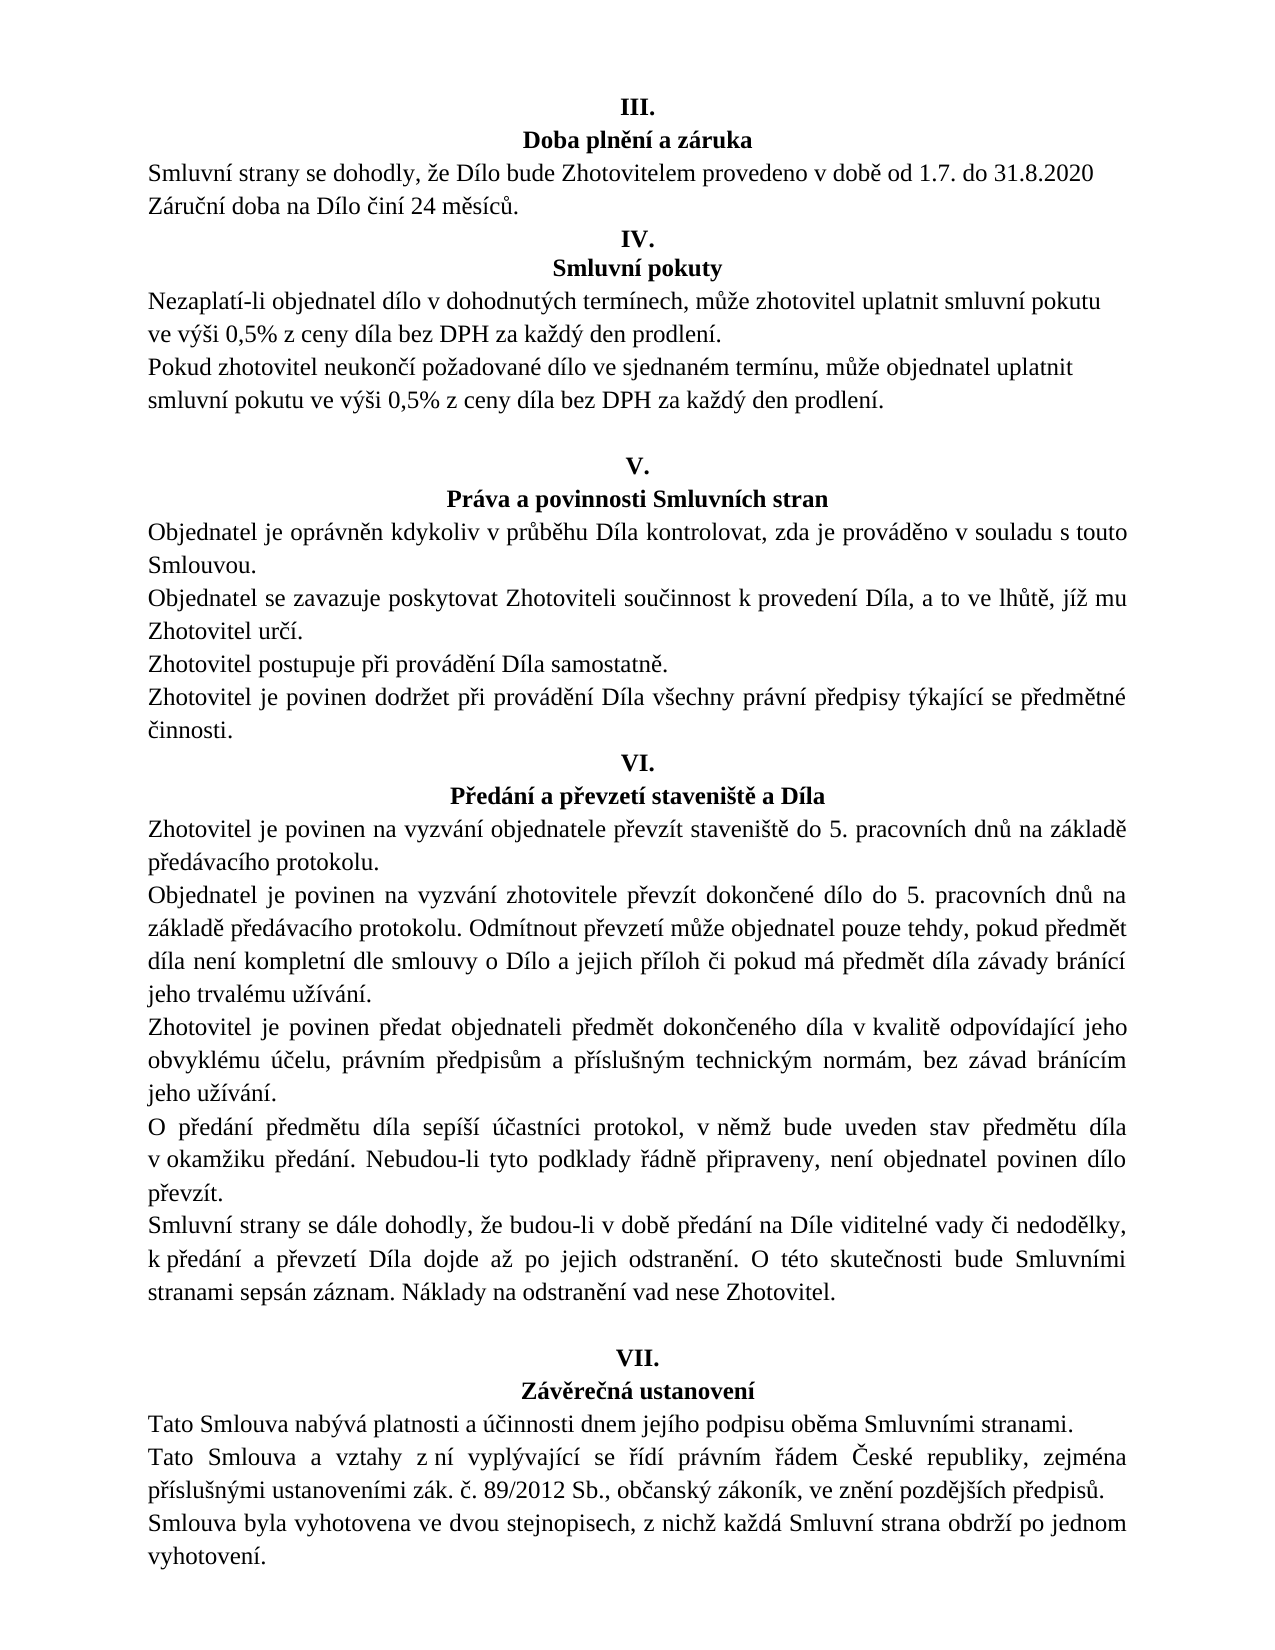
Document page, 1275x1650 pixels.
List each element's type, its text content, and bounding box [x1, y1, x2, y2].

text VII. [148, 1343, 1127, 1371]
text Zhotovitel postupuje při provádění Díla samostatně. [148, 649, 1127, 678]
text Zhotovitel je povinen dodržet při provádění Díla všechny právní předpisy týkající se předmětné činnosti. [148, 682, 1127, 744]
text Zhotovitel je povinen předat objednateli předmět dokončeného díla v kvalitě odpovídající jeho obvyklému účelu, právním předpisům a příslušným technickým normám, bez závad bránícím jeho užívání. [148, 1012, 1127, 1107]
text Předání a převzetí staveniště a Díla [148, 781, 1127, 810]
text Závěrečná ustanovení [148, 1376, 1127, 1404]
text Doba plnění a záruka [148, 125, 1127, 154]
text Objednatel je oprávněn kdykoliv v průběhu Díla kontrolovat, zda je prováděno v souladu s touto Smlouvou. [148, 517, 1127, 579]
text Objednatel se zavazuje poskytovat Zhotoviteli součinnost k provedení Díla, a to ve lhůtě, jíž mu Zhotovitel určí. [148, 583, 1127, 645]
text Záruční doba na Dílo činí 24 měsíců. [148, 191, 1127, 220]
text Tato Smlouva nabývá platnosti a účinnosti dnem jejího podpisu oběma Smluvními stranami. [148, 1409, 1127, 1437]
text Pokud zhotovitel neukončí požadované dílo ve sjednaném termínu, může objednatel uplatnit smluvní pokutu ve výši 0,5% z ceny díla bez DPH za každý den prodlení. [148, 352, 1127, 414]
text IV. [148, 224, 1127, 253]
text VI. [148, 748, 1127, 777]
text Tato Smlouva a vztahy z ní vyplývající se řídí právním řádem České republiky, zejména příslušnými ustanoveními zák. č. 89/2012 Sb., občanský zákoník, ve znění pozdějších předpisů. [148, 1442, 1127, 1503]
text V. [148, 451, 1127, 480]
text Práva a povinnosti Smluvních stran [148, 484, 1127, 513]
text Nezaplatí-li objednatel dílo v dohodnutých termínech, může zhotovitel uplatnit smluvní pokutu ve výši 0,5% z ceny díla bez DPH za každý den prodlení. [148, 286, 1127, 348]
text Smluvní pokuty [148, 253, 1127, 282]
text Smluvní strany se dále dohodly, že budou-li v době předání na Díle viditelné vady či nedodělky, k předání a převzetí Díla dojde až po jejich odstranění. O této skutečnosti bude Smluvními stranami sepsán záznam. Náklady na odstranění vad nese Zhotovitel. [148, 1211, 1127, 1305]
text Smluvní strany se dohodly, že Dílo bude Zhotovitelem provedeno v době od 1.7. do 31.8.2020 [148, 158, 1127, 187]
text O předání předmětu díla sepíší účastníci protokol, v němž bude uveden stav předmětu díla v okamžiku předání. Nebudou-li tyto podklady řádně připraveny, není objednatel povinen dílo převzít. [148, 1112, 1127, 1206]
text Zhotovitel je povinen na vyzvání objednatele převzít staveniště do 5. pracovních dnů na základě předávacího protokolu. [148, 814, 1127, 876]
text Smlouva byla vyhotovena ve dvou stejnopisech, z nichž každá Smluvní strana obdrží po jednom vyhotovení. [148, 1508, 1127, 1569]
text Objednatel je povinen na vyzvání zhotovitele převzít dokončené dílo do 5. pracovních dnů na základě předávacího protokolu. Odmítnout převzetí může objednatel pouze tehdy, pokud předmět díla není kompletní dle smlouvy o Dílo a jejich příloh či pokud má předmět díla závady bránící jeho trvalému užívání. [148, 880, 1127, 1008]
text III. [148, 92, 1127, 121]
